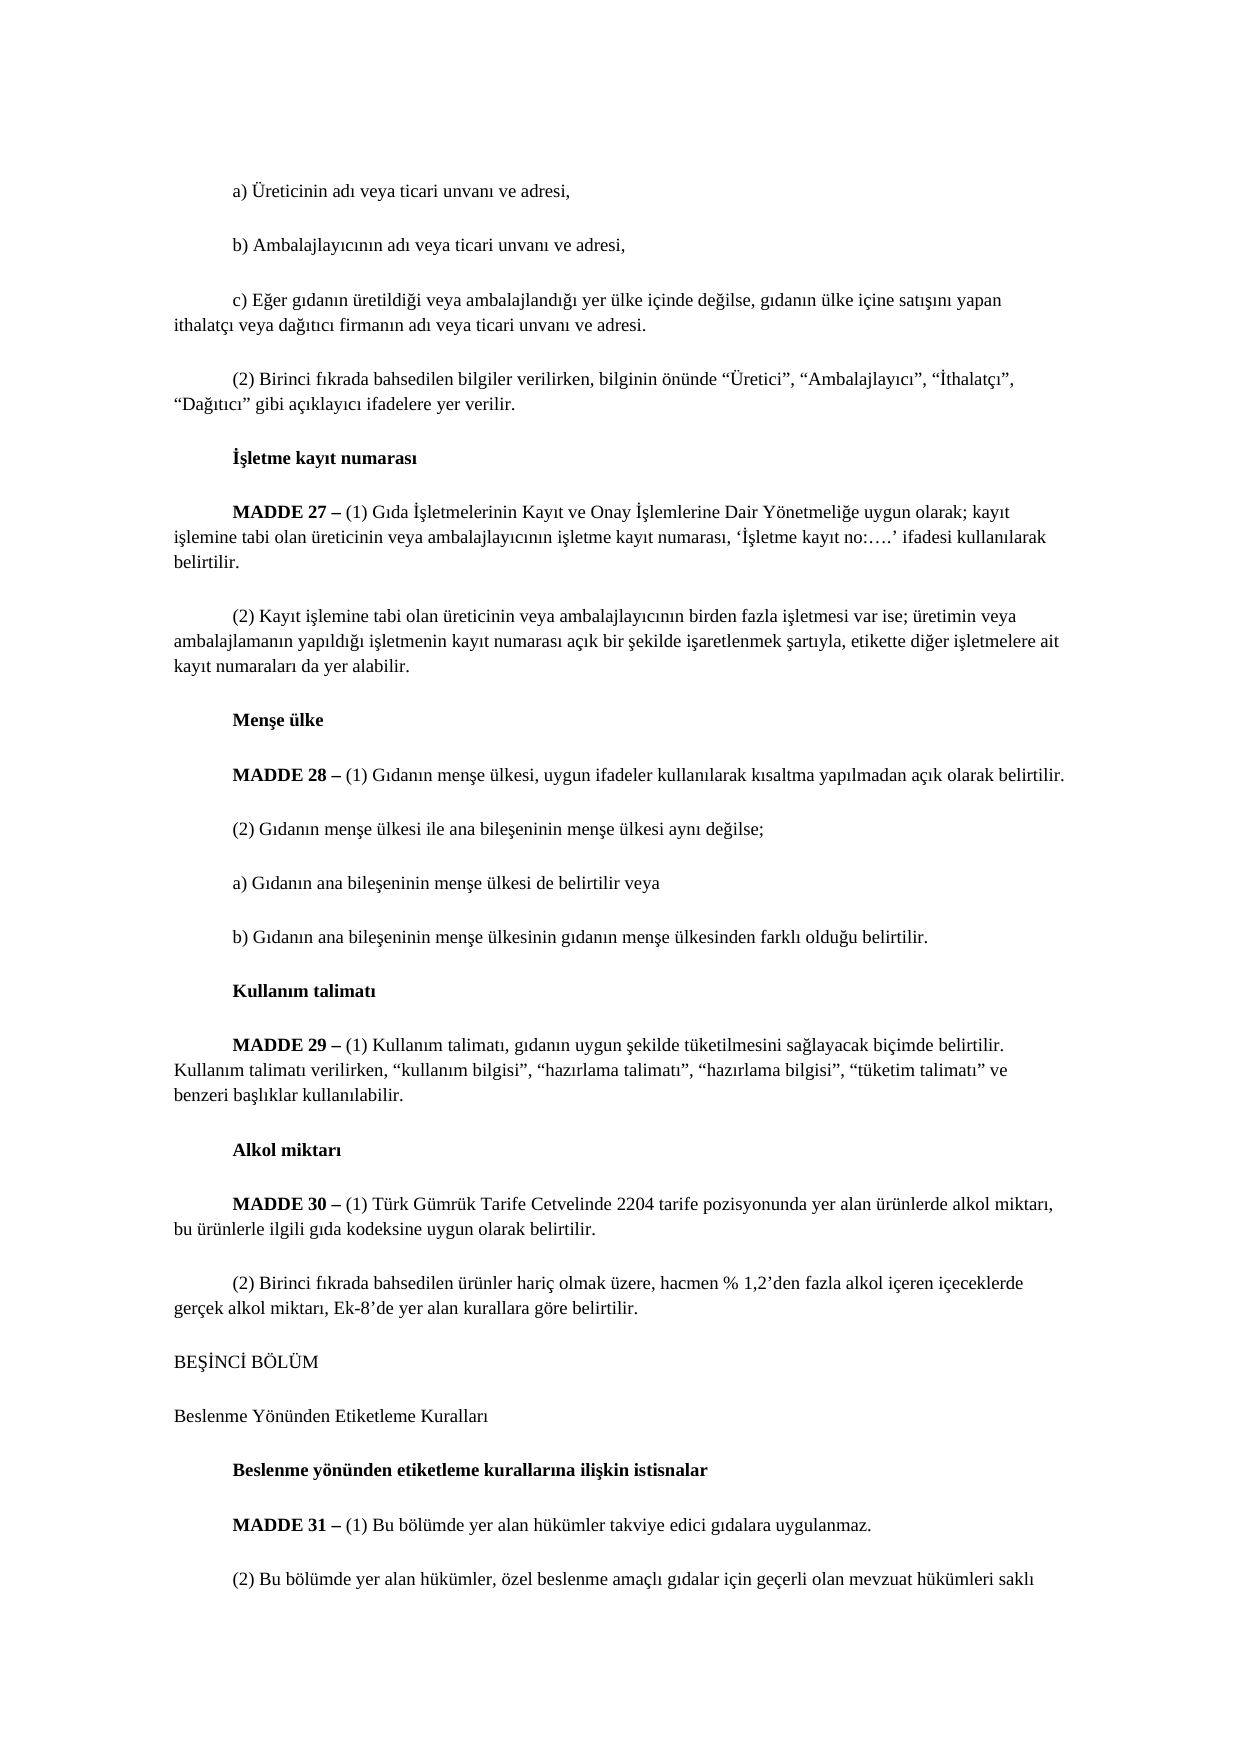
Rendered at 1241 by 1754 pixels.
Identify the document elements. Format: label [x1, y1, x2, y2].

table_header [146, 148, 1094, 1589]
